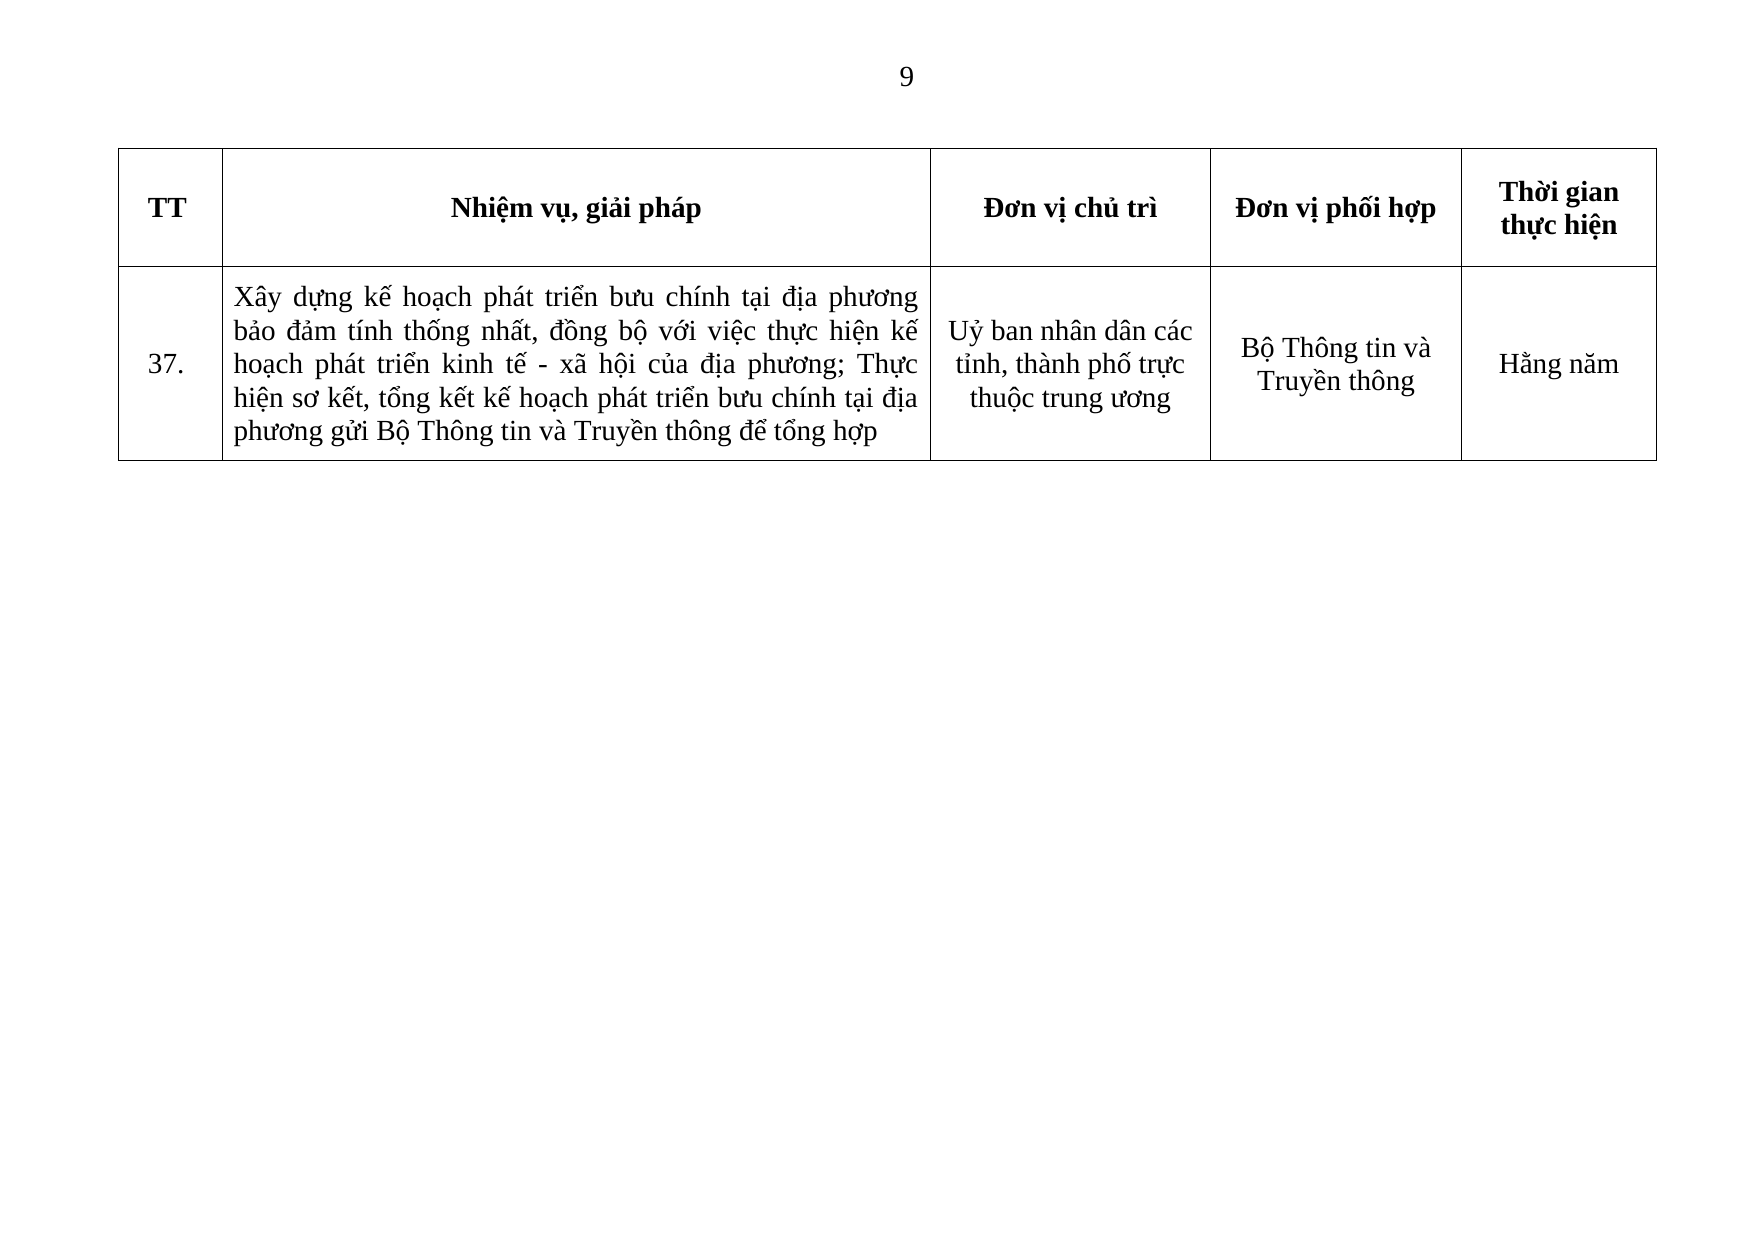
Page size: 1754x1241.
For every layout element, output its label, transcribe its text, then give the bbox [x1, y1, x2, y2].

table_cell Xây dựng kế hoạch phát triển bưu chính tại địa phương bảo đảm tính thống nhất, đồng bộ với việc thực hiện kế hoạch phát triển kinh tế - xã hội của địa phương; Thực hiện sơ kết, tổng kết kế hoạch phát triển bưu chính tại địa phương gửi Bộ Thông tin và Truyền thông để tổng hợp [223, 267, 930, 459]
table_cell Bộ Thông tin và Truyền thông [1211, 267, 1461, 459]
table_header Thời gian thực hiện [1462, 149, 1656, 266]
table_cell [119, 267, 222, 459]
table_cell Hằng năm [1462, 267, 1656, 459]
table_header Nhiệm vụ, giải pháp [223, 149, 930, 266]
table_header TT [119, 149, 222, 266]
table_header Đơn vị chủ trì [931, 149, 1210, 266]
table_cell Uỷ ban nhân dân các tỉnh, thành phố trực thuộc trung ương [931, 267, 1210, 459]
table_header Đơn vị phối hợp [1211, 149, 1461, 266]
